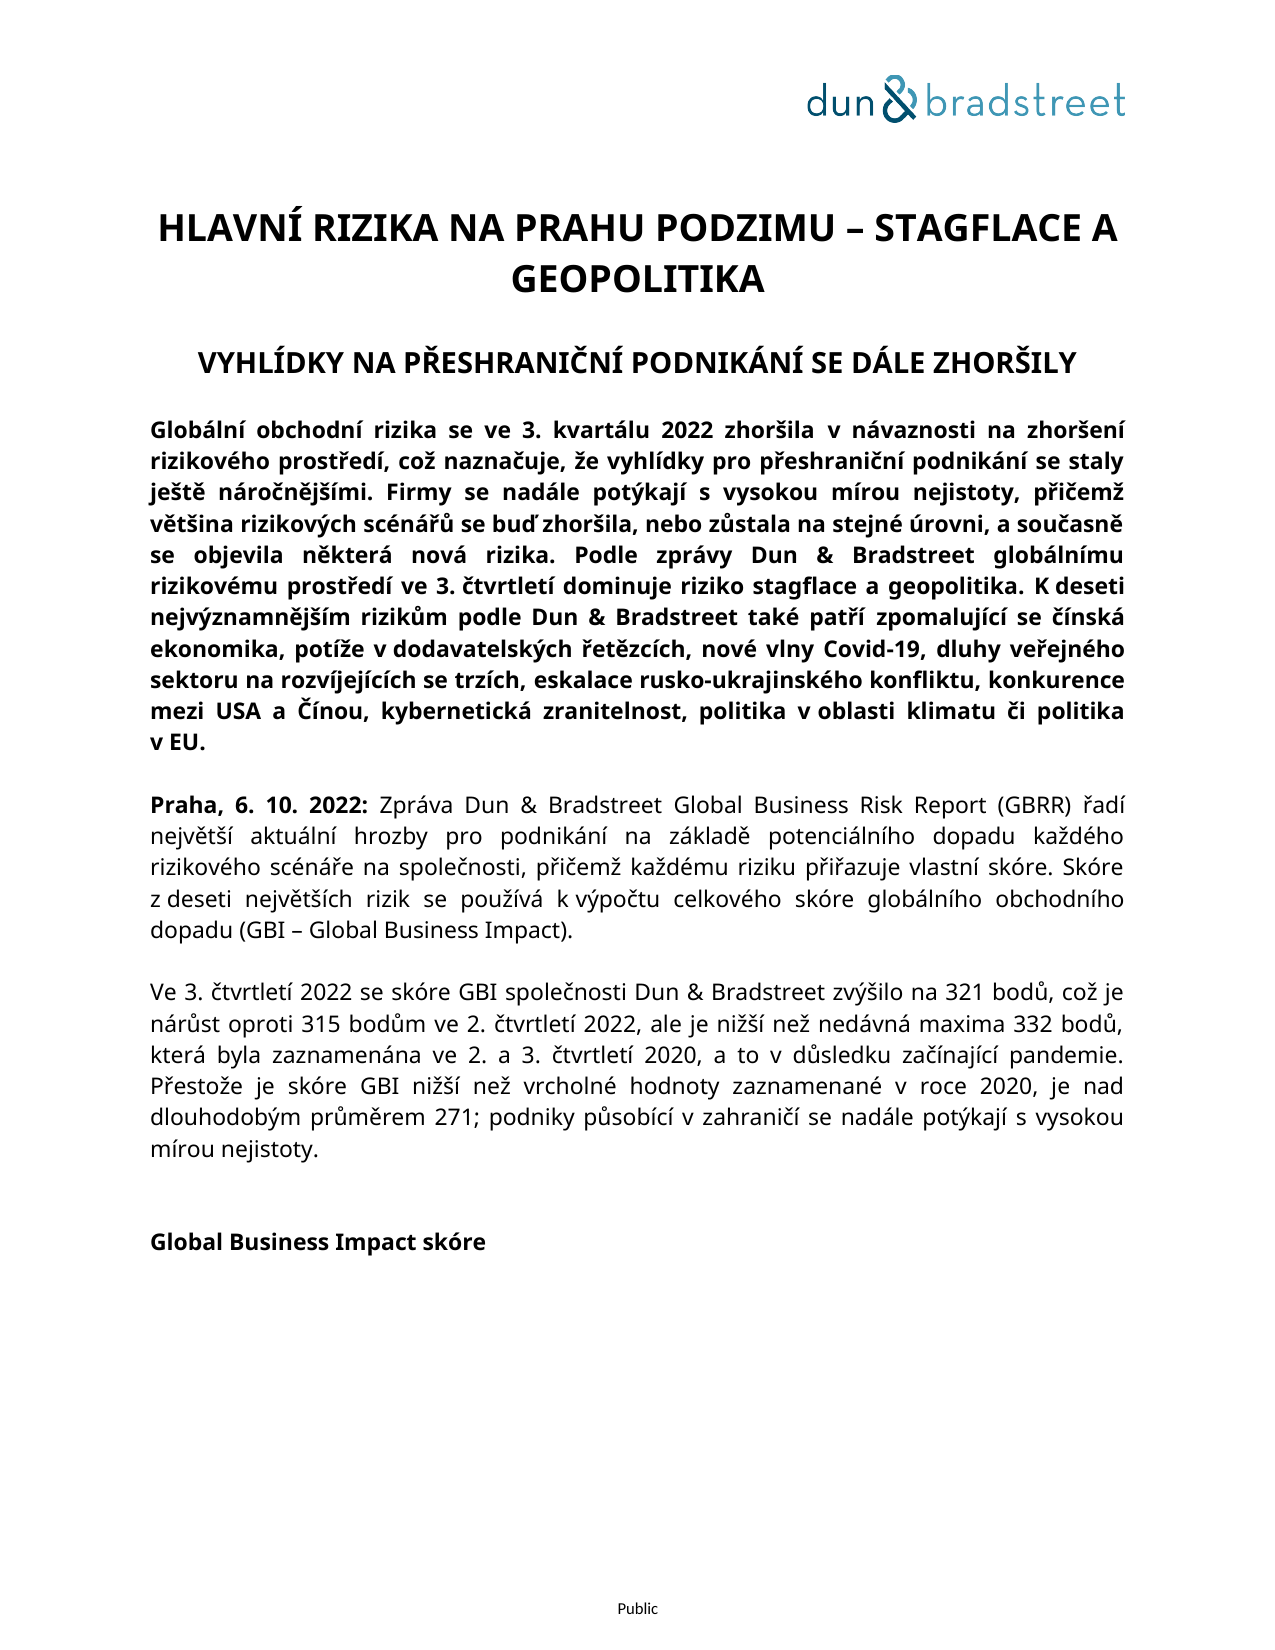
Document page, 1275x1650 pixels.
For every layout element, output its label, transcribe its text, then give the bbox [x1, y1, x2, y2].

picture [811, 100, 823, 113]
picture [807, 75, 1125, 123]
text VYHLÍDKY NA PŘESHRANIČNÍ PODNIKÁNÍ SE DÁLE ZHORŠILY [150, 343, 1125, 382]
text Globální obchodní rizika se ve 3. kvartálu 2022 zhoršila v návaznosti na zhoršení rizikového prostředí, což naznačuje, že vyhlídky pro přeshraniční podnikání se staly ještě náročnějšími. Firmy se nadále potýkají s vysokou mírou nejistoty, přičemž většina rizikových scénářů se buď zhoršila, nebo zůstala na stejné úrovni, a současně se objevila některá nová rizika. Podle zprávy Dun & Bradstreet globálnímu rizikovému prostředí ve 3. čtvrtletí dominuje riziko stagflace a geopolitika. K deseti nejvýznamnějším rizikům podle Dun & Bradstreet také patří zpomalující se čínská ekonomika, potíže v dodavatelských řetězcích, nové vlny Covid-19, dluhy veřejného sektoru na rozvíjejících se trzích, eskalace rusko-ukrajinského konfliktu, konkurence mezi USA a Čínou, kybernetická zranitelnost, politika v oblasti klimatu či politika v EU. [150, 414, 1125, 757]
text Praha, 6. 10. 2022: Zpráva Dun & Bradstreet Global Business Risk Report (GBRR) řadí největší aktuální hrozby pro podnikání na základě potenciálního dopadu každého rizikového scénáře na společnosti, přičemž každému riziku přiřazuje vlastní skóre. Skóre z deseti největších rizik se používá k výpočtu celkového skóre globálního obchodního dopadu (GBI – Global Business Impact). [150, 789, 1125, 945]
text Global Business Impact skóre [150, 1226, 1125, 1257]
text Ve 3. čtvrtletí 2022 se skóre GBI společnosti Dun & Bradstreet zvýšilo na 321 bodů, což je nárůst oproti 315 bodům ve 2. čtvrtletí 2022, ale je nižší než nedávná maxima 332 bodů, která byla zaznamenána ve 2. a 3. čtvrtletí 2020, a to v důsledku začínající pandemie. Přestože je skóre GBI nižší než vrcholné hodnoty zaznamenané v roce 2020, je nad dlouhodobým průměrem 271; podniky působící v zahraničí se nadále potýkají s vysokou mírou nejistoty. [150, 976, 1125, 1164]
text HLAVNÍ RIZIKA NA PRAHU PODZIMU – STAGFLACE A GEOPOLITIKA [150, 201, 1125, 303]
